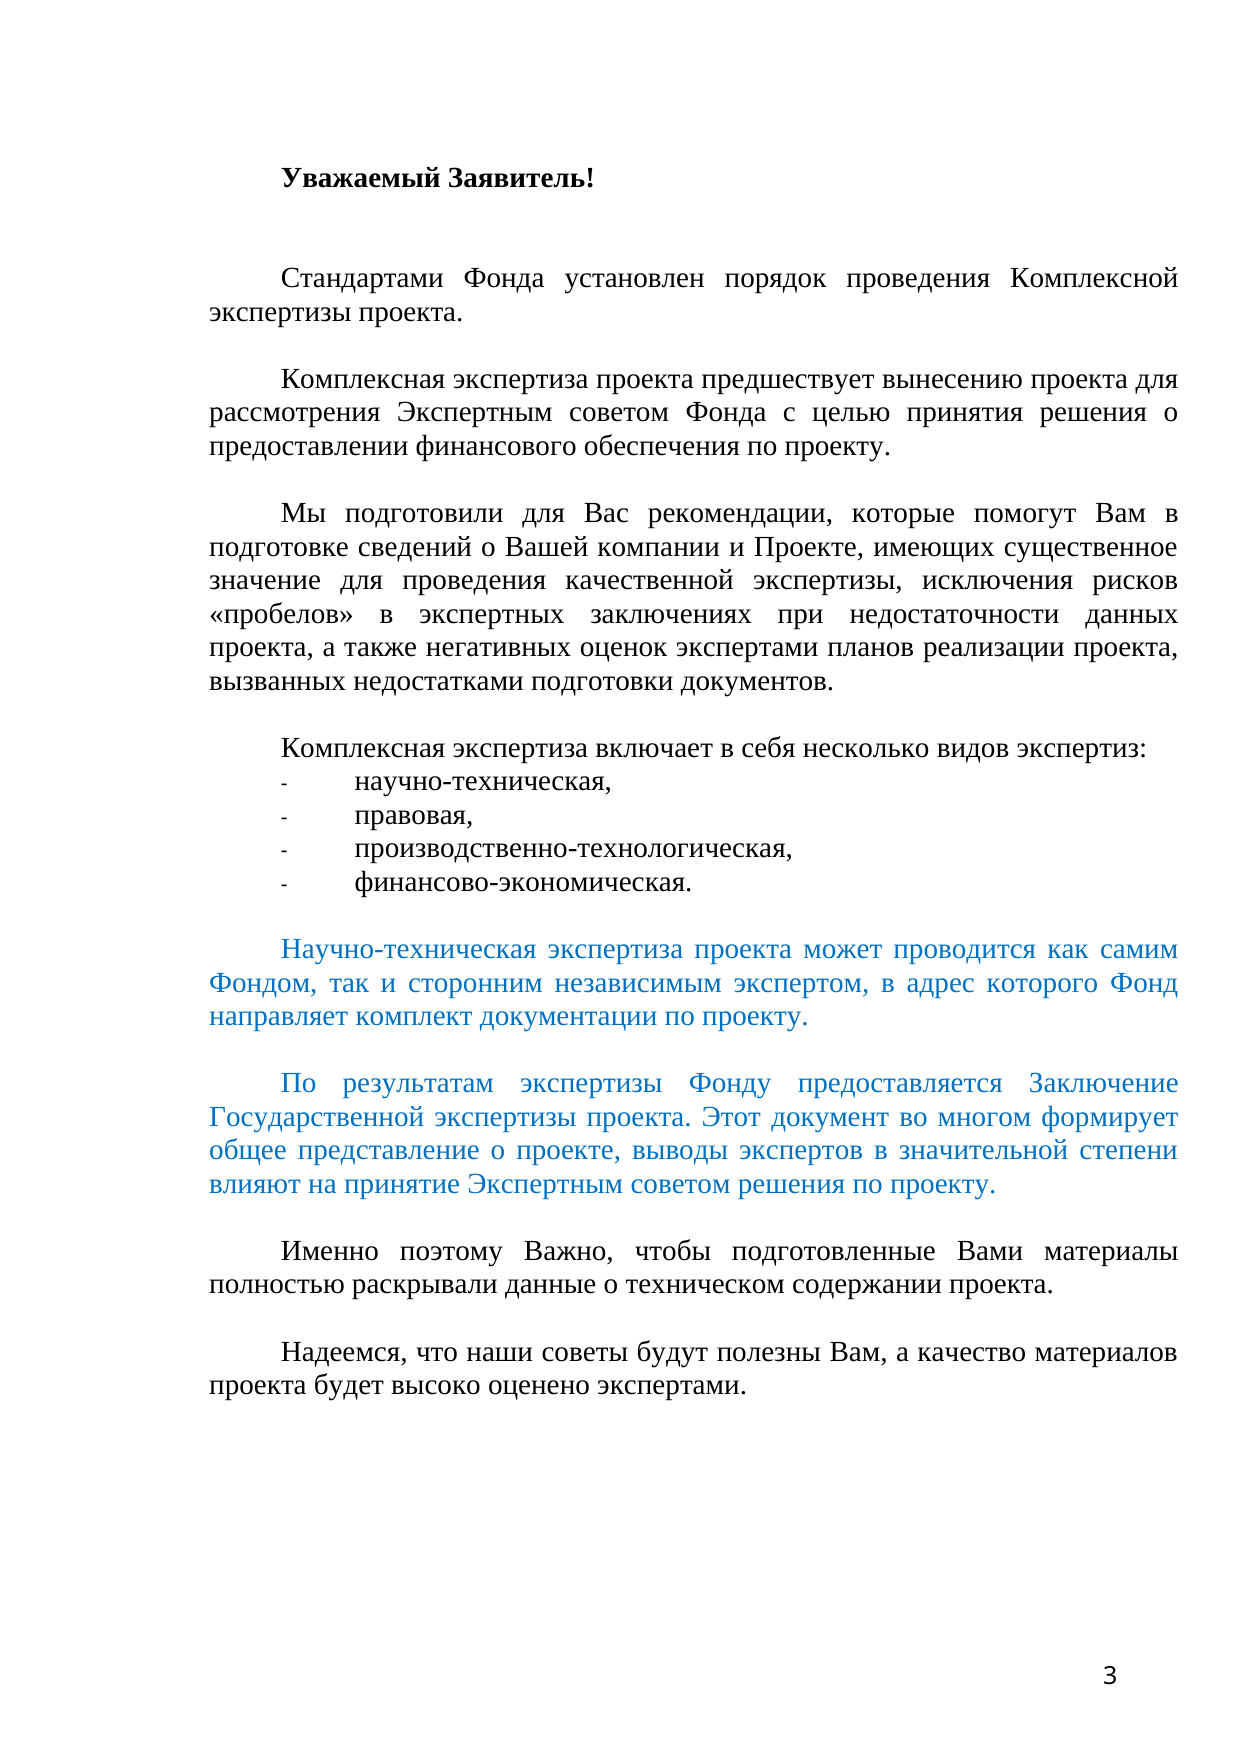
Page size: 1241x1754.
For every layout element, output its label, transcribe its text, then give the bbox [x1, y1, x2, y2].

list научно-техническая, [207, 763, 1181, 797]
text Комплексная экспертиза включает в себя несколько видов экспертиз: [209, 730, 1179, 763]
text Научно-техническая экспертиза проекта может проводится как самим Фондом, так и сторонним независимым экспертом, в адрес которого Фонд направляет комплект документации по проекту. [209, 931, 1179, 1032]
list производственно-технологическая, [207, 831, 1181, 864]
text Мы подготовили для Вас рекомендации, которые помогут Вам в подготовке сведений о Вашей компании и Проекте, имеющих существенное значение для проведения качественной экспертизы, исключения рисков «пробелов» в экспертных заключениях при недостаточности данных проекта, а также негативных оценок экспертами планов реализации проекта, вызванных недостатками подготовки документов. [209, 495, 1179, 696]
text Надеемся, что наши советы будут полезны Вам, а качество материалов проекта будет высоко оценено экспертами. [209, 1334, 1179, 1401]
list правовая, [207, 797, 1181, 831]
list финансово-экономическая. [207, 864, 1181, 898]
text Уважаемый Заявитель! [209, 160, 1181, 193]
text Комплексная экспертиза проекта предшествует вынесению проекта для рассмотрения Экспертным советом Фонда с целью принятия решения о предоставлении финансового обеспечения по проекту. [209, 361, 1179, 462]
text Стандартами Фонда установлен порядок проведения Комплексной экспертизы проекта. [209, 260, 1179, 327]
text Именно поэтому Важно, чтобы подготовленные Вами материалы полностью раскрывали данные о техническом содержании проекта. [209, 1233, 1179, 1300]
text По результатам экспертизы Фонду предоставляется Заключение Государственной экспертизы проекта. Этот документ во многом формирует общее представление о проекте, выводы экспертов в значительной степени влияют на принятие Экспертным советом решения по проекту. [209, 1065, 1179, 1199]
